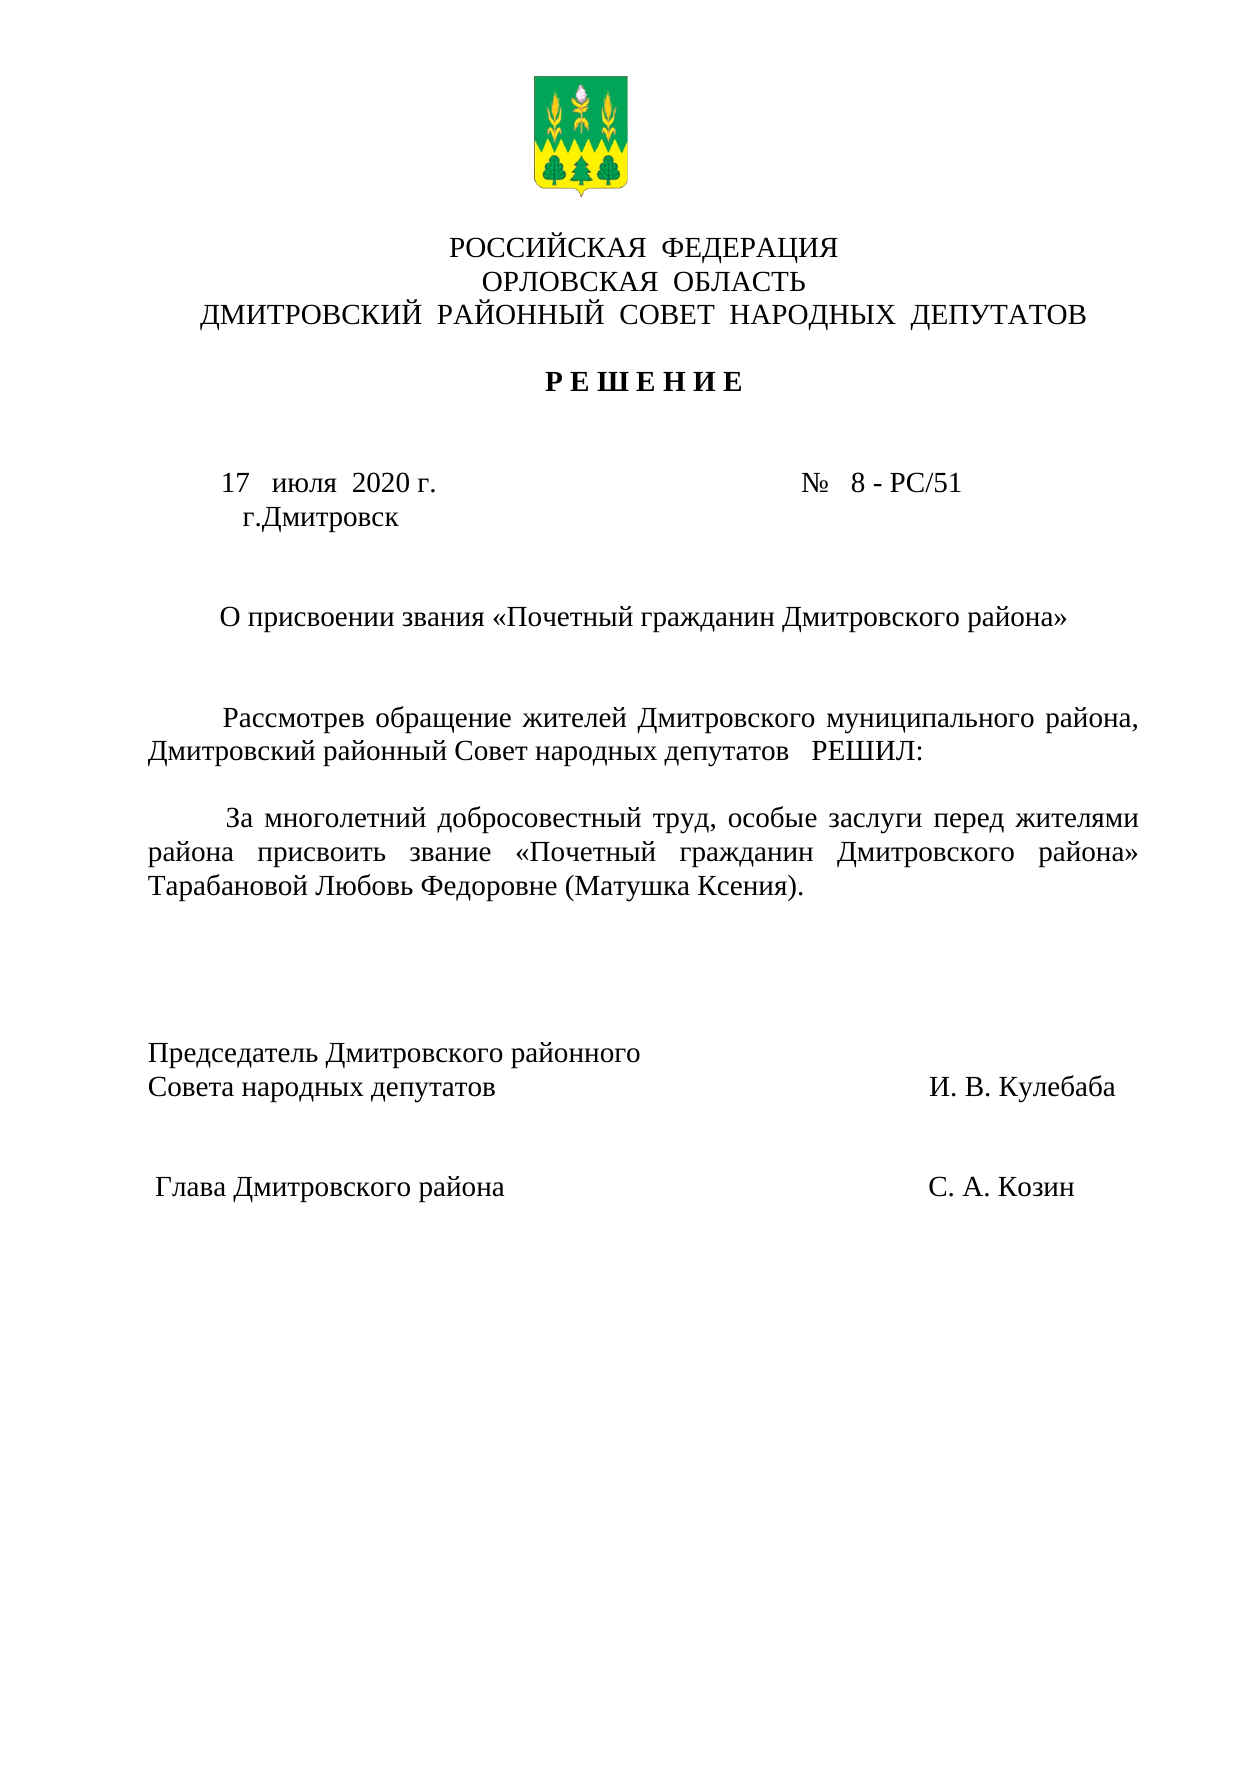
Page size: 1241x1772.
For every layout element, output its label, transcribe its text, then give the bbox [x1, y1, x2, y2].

text 17 июля 2020 г. № 8 - РС/51 [148, 465, 1140, 499]
text ДМИТРОВСКИЙ РАЙОННЫЙ СОВЕТ НАРОДНЫХ ДЕПУТАТОВ [148, 297, 1140, 331]
text Р Е Ш Е Н И Е [148, 364, 1140, 398]
text Глава Дмитровского района С. А. Козин [148, 1169, 1140, 1203]
text Рассмотрев обращение жителей Дмитровского муниципального района, Дмитровский районный Совет народных депутатов РЕШИЛ: [148, 700, 1140, 767]
picture [534, 76, 628, 197]
text РОССИЙСКАЯ ФЕДЕРАЦИЯ [148, 230, 1140, 264]
text г.Дмитровск [148, 499, 1140, 532]
text Председатель Дмитровского районного [148, 1035, 1140, 1069]
text ОРЛОВСКАЯ ОБЛАСТЬ [148, 264, 1140, 297]
text За многолетний добросовестный труд, особые заслуги перед жителями района присвоить звание «Почетный гражданин Дмитровского района» Тарабановой Любовь Федоровне (Матушка Ксения). [148, 801, 1140, 901]
text Совета народных депутатов И. В. Кулебаба [148, 1069, 1140, 1102]
text О присвоении звания «Почетный гражданин Дмитровского района» [148, 599, 1140, 633]
